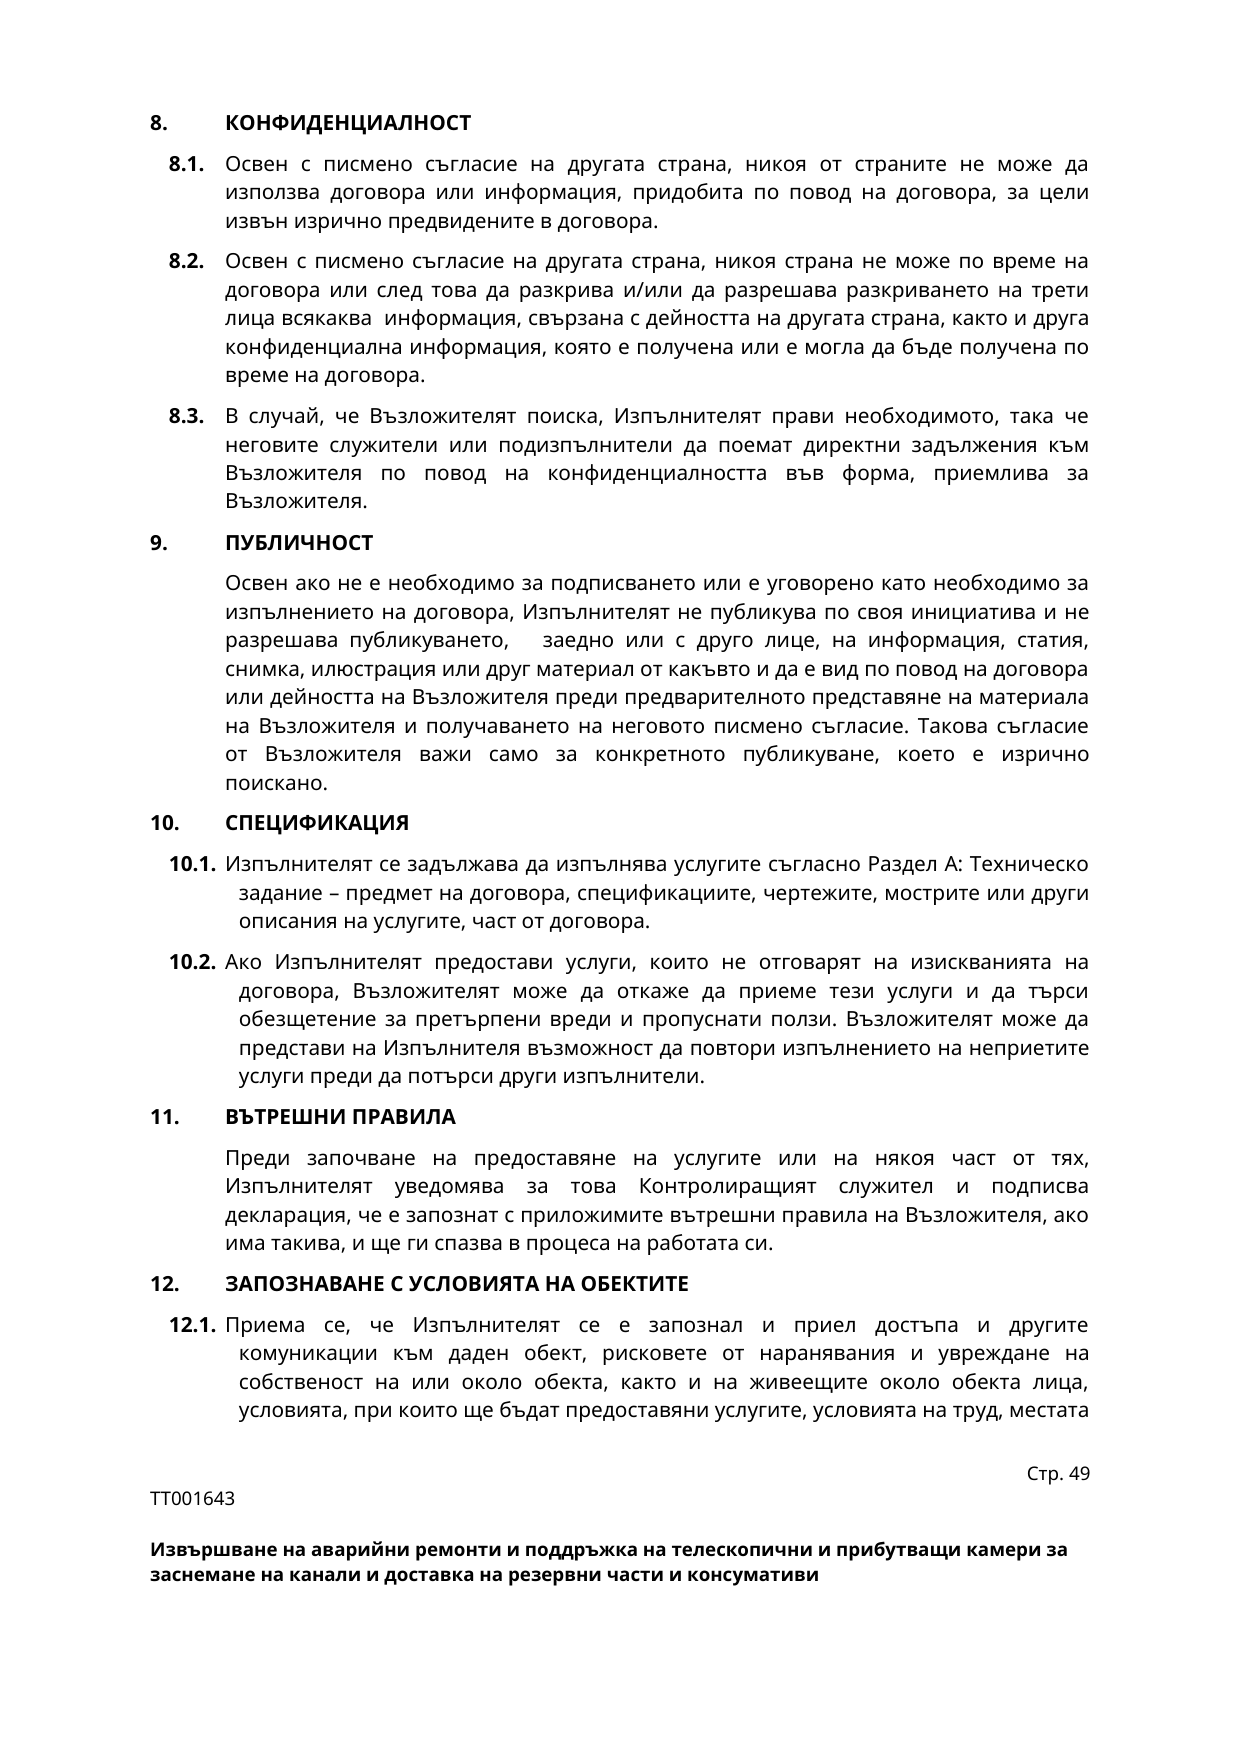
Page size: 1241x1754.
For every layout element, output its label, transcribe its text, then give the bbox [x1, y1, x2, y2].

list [169, 1310, 1090, 1424]
list ПУБЛИЧНОСТ [150, 528, 1090, 556]
list ВЪТРЕШНИ ПРАВИЛА [150, 1102, 1090, 1130]
list Освен с писмено съгласие на другата страна, никоя страна не може по време на договора или след това да разкрива и/или да разрешава разкриването на трети лица всякаква информация, свързана с дейността на другата страна, както и друга конфиденциална информация, която е получена или е могла да бъде получена по време на договора. [169, 247, 1090, 389]
list В случай, че Възложителят поиска, Изпълнителят прави необходимото, така че неговите служители или подизпълнители да поемат директни задължения към Възложителя по повод на конфиденциалността във форма, приемлива за Възложителя. [169, 401, 1090, 515]
list Изпълнителят се задължава да изпълнява услугите съгласно Раздел А: Техническо задание – предмет на договора, спецификациите, чертежите, мострите или други описания на услугите, част от договора. [169, 849, 1090, 935]
list СПЕЦИФИКАЦИЯ [150, 808, 1090, 837]
text Преди започване на предоставяне на услугите или на някоя част от тях, Изпълнителят уведомява за това Контролиращият служител и подписва декларация, че е запознат с приложимите вътрешни правила на Възложителя, ако има такива, и ще ги спазва в процеса на работата си. [225, 1143, 1090, 1257]
list ЗАПОЗНАВАНЕ С УСЛОВИЯТА НА ОБЕКТИТЕ [150, 1269, 1090, 1298]
text Освен ако не е необходимо за подписването или е уговорено като необходимо за изпълнението на договора, Изпълнителят не публикува по своя инициатива и не разрешава публикуването, заедно или с друго лице, на информация, статия, снимка, илюстрация или друг материал от какъвто и да е вид по повод на договора или дейността на Възложителя преди предварителното представяне на материала на Възложителя и получаването на неговото писмено съгласие. Такова съгласие от Възложителя важи само за конкретното публикуване, което е изрично поискано. [225, 568, 1090, 796]
list Освен с писмено съгласие на другата страна, никоя от страните не може да използва договора или информация, придобита по повод на договора, за цели извън изрично предвидените в договора. [169, 149, 1090, 234]
list КОНФИДЕНЦИАЛНОСТ [150, 108, 1090, 136]
list Ако Изпълнителят предостави услуги, които не отговарят на изискванията на договора, Възложителят може да откаже да приеме тези услуги и да търси обезщетение за претърпени вреди и пропуснати ползи. Възложителят може да представи на Изпълнителя възможност да повтори изпълнението на неприетите услуги преди да потърси други изпълнители. [169, 947, 1090, 1089]
